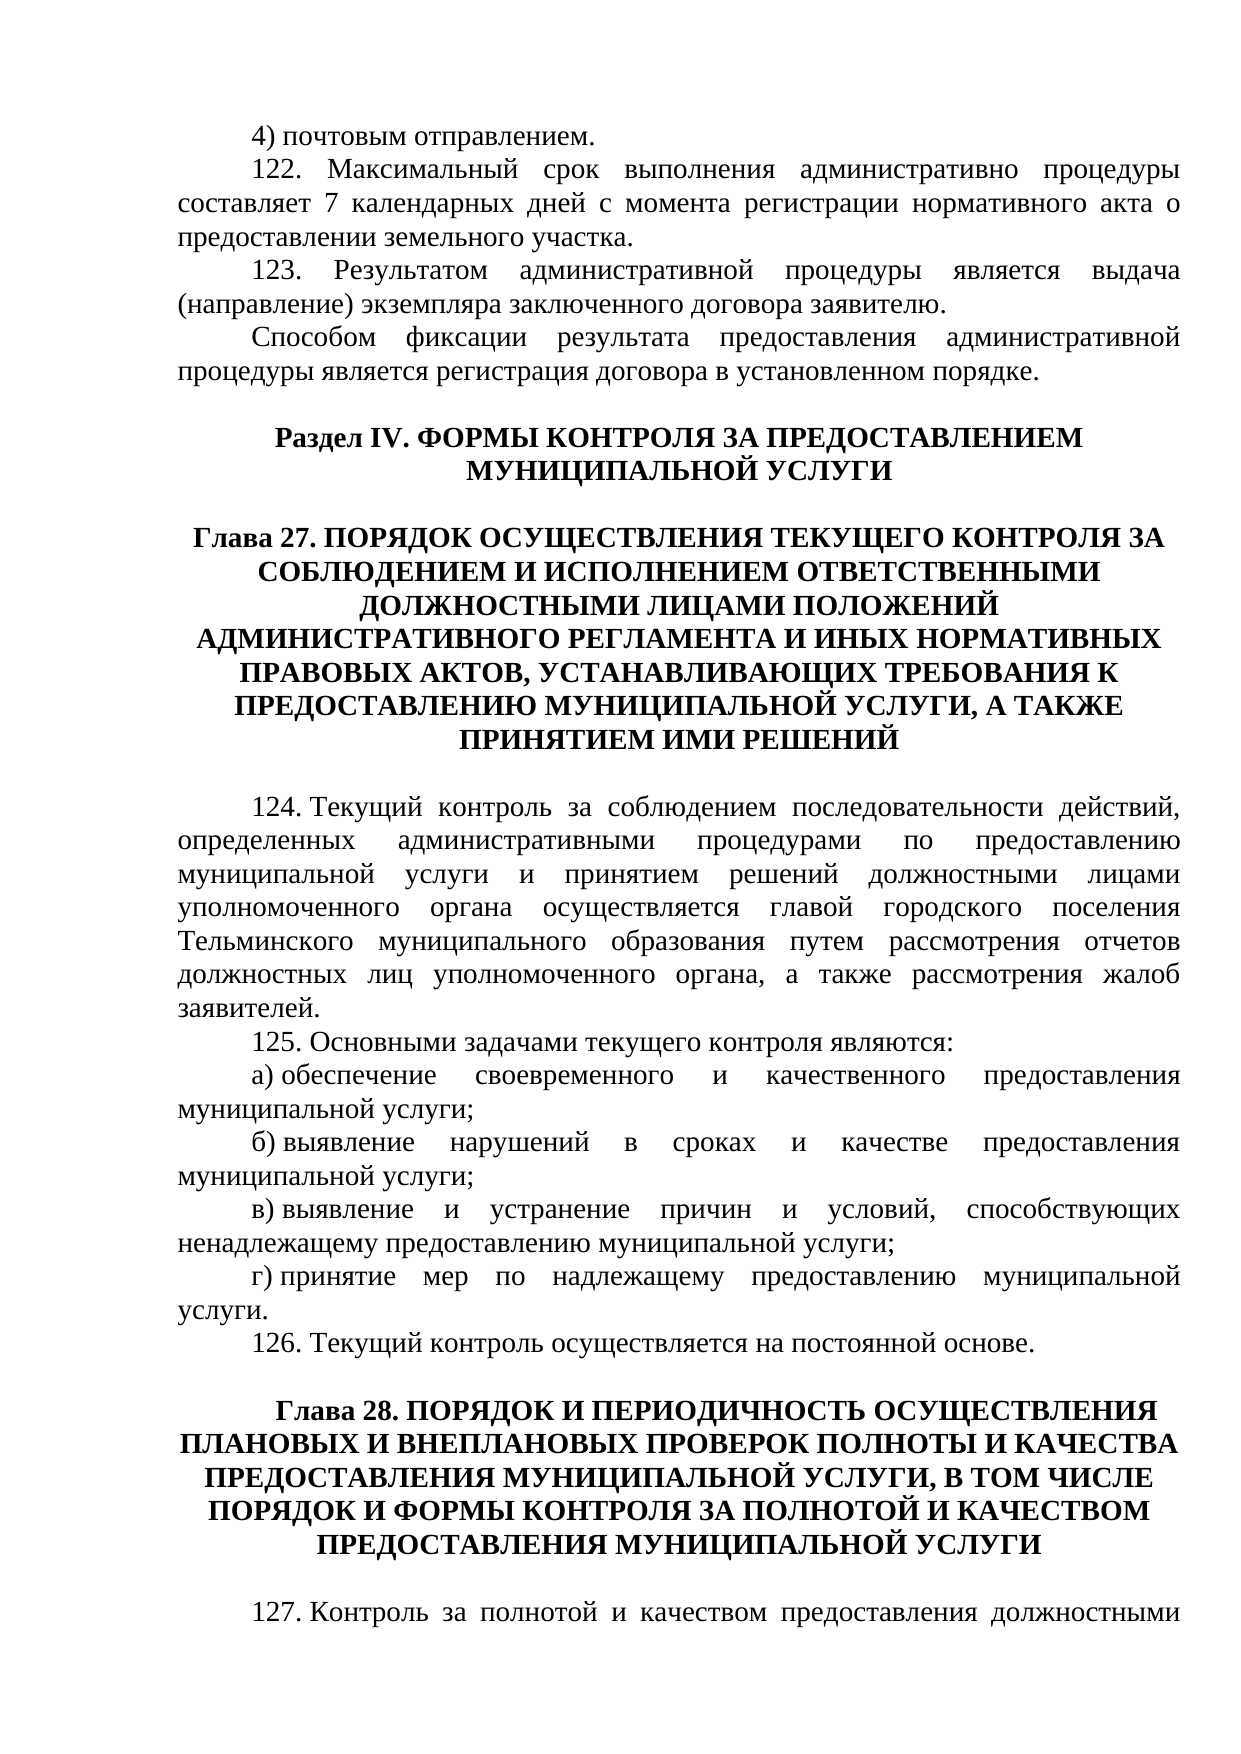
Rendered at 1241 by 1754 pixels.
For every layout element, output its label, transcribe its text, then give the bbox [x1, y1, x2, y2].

text 126. Текущий контроль осуществляется на постоянной основе. [177, 1326, 1181, 1359]
text 125. Основными задачами текущего контроля являются: [177, 1024, 1181, 1057]
text в) выявление и устранение причин и условий, способствующих ненадлежащему предоставлению муниципальной услуги; [177, 1191, 1181, 1258]
text 4) почтовым отправлением. [177, 118, 1181, 152]
text Глава 28. ПОРЯДОК И ПЕРИОДИЧНОСТЬ ОСУЩЕСТВЛЕНИЯ ПЛАНОВЫХ И ВНЕПЛАНОВЫХ ПРОВЕРОК ПОЛНОТЫ И КАЧЕСТВА ПРЕДОСТАВЛЕНИЯ МУНИЦИПАЛЬНОЙ УСЛУГИ, В ТОМ ЧИСЛЕ ПОРЯДОК И ФОРМЫ КОНТРОЛЯ ЗА ПОЛНОТОЙ И КАЧЕСТВОМ ПРЕДОСТАВЛЕНИЯ МУНИЦИПАЛЬНОЙ УСЛУГИ [177, 1393, 1181, 1560]
text г) принятие мер по надлежащему предоставлению муниципальной услуги. [177, 1258, 1181, 1326]
text б) выявление нарушений в сроках и качестве предоставления муниципальной услуги; [177, 1124, 1181, 1191]
text Раздел IV. ФОРМЫ КОНТРОЛЯ ЗА ПРЕДОСТАВЛЕНИЕМ МУНИЦИПАЛЬНОЙ УСЛУГИ [177, 420, 1181, 487]
text а) обеспечение своевременного и качественного предоставления муниципальной услуги; [177, 1057, 1181, 1124]
text 123. Результатом административной процедуры является выдача (направление) экземпляра заключенного договора заявителю. [177, 252, 1181, 319]
text Способом фиксации результата предоставления административной процедуры является регистрация договора в установленном порядке. [177, 319, 1181, 386]
text 124. Текущий контроль за соблюдением последовательности действий, определенных административными процедурами по предоставлению муниципальной услуги и принятием решений должностными лицами уполномоченного органа осуществляется главой городского поселения Тельминского муниципального образования путем рассмотрения отчетов должностных лиц уполномоченного органа, а также рассмотрения жалоб заявителей. [177, 789, 1181, 1024]
text 122. Максимальный срок выполнения административно процедуры составляет 7 календарных дней с момента регистрации нормативного акта о предоставлении земельного участка. [177, 152, 1181, 252]
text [177, 1594, 1181, 1627]
text Глава 27. ПОРЯДОК ОСУЩЕСТВЛЕНИЯ ТЕКУЩЕГО КОНТРОЛЯ ЗА СОБЛЮДЕНИЕМ И ИСПОЛНЕНИЕМ ОТВЕТСТВЕННЫМИ ДОЛЖНОСТНЫМИ ЛИЦАМИ ПОЛОЖЕНИЙ АДМИНИСТРАТИВНОГО РЕГЛАМЕНТА И ИНЫХ НОРМАТИВНЫХ ПРАВОВЫХ АКТОВ, УСТАНАВЛИВАЮЩИХ ТРЕБОВАНИЯ К ПРЕДОСТАВЛЕНИЮ МУНИЦИПАЛЬНОЙ УСЛУГИ, А ТАКЖЕ ПРИНЯТИЕМ ИМИ РЕШЕНИЙ [177, 521, 1181, 755]
